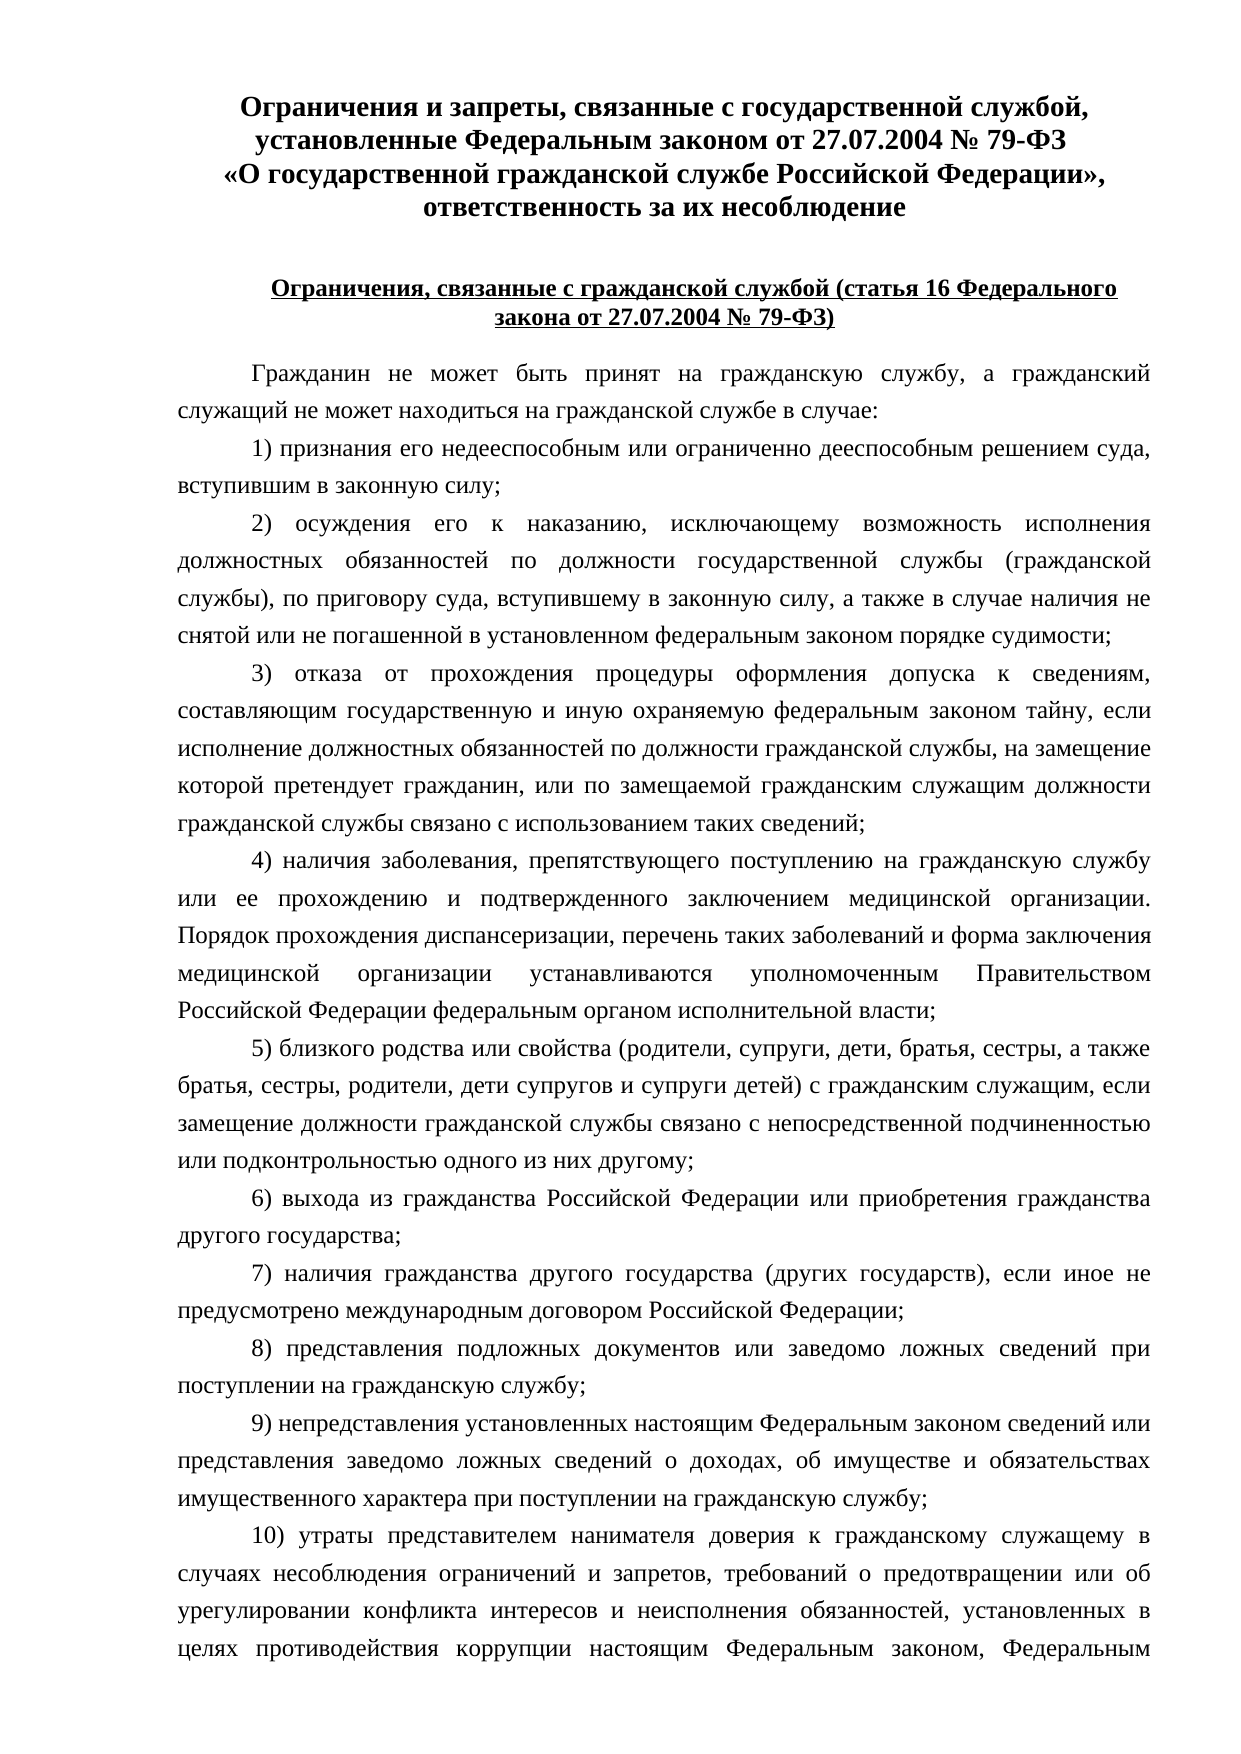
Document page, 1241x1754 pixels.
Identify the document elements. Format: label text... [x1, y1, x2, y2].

text 7) наличия гражданства другого государства (других государств), если иное не предусмотрено международным договором Российской Федерации; [177, 1251, 1152, 1326]
text 9) непредставления установленных настоящим Федеральным законом сведений или представления заведомо ложных сведений о доходах, об имуществе и обязательствах имущественного характера при поступлении на гражданскую службу; [177, 1401, 1152, 1514]
text 5) близкого родства или свойства (родители, супруги, дети, братья, сестры, а также братья, сестры, родители, дети супругов и супруги детей) с гражданским служащим, если замещение должности гражданской службы связано с непосредственной подчиненностью или подконтрольностью одного из них другому; [177, 1026, 1152, 1176]
text 4) наличия заболевания, препятствующего поступлению на гражданскую службу или ее прохождению и подтвержденного заключением медицинской организации. Порядок прохождения диспансеризации, перечень таких заболеваний и форма заключения медицинской организации устанавливаются уполномоченным Правительством Российской Федерации федеральным органом исполнительной власти; [177, 839, 1152, 1026]
text 6) выхода из гражданства Российской Федерации или приобретения гражданства другого государства; [177, 1176, 1152, 1251]
text Ограничения и запреты, связанные с государственной службой, установленные Федеральным законом от 27.07.2004 № 79-ФЗ «О государственной гражданской службе Российской Федерации», ответственность за их несоблюдение [177, 89, 1152, 223]
text Гражданин не может быть принят на гражданскую службу, а гражданский служащий не может находиться на гражданской службе в случае: [177, 351, 1152, 426]
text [177, 1514, 1152, 1664]
text 3) отказа от прохождения процедуры оформления допуска к сведениям, составляющим государственную и иную охраняемую федеральным законом тайну, если исполнение должностных обязанностей по должности гражданской службы, на замещение которой претендует гражданин, или по замещаемой гражданским служащим должности гражданской службы связано с использованием таких сведений; [177, 651, 1152, 839]
text 1) признания его недееспособным или ограниченно дееспособным решением суда, вступившим в законную силу; [177, 426, 1152, 501]
text Ограничения, связанные с гражданской службой (статья 16 Федерального закона от 27.07.2004 № 79-ФЗ) [177, 273, 1152, 330]
text 2) осуждения его к наказанию, исключающему возможность исполнения должностных обязанностей по должности государственной службы (гражданской службы), по приговору суда, вступившему в законную силу, а также в случае наличия не снятой или не погашенной в установленном федеральным законом порядке судимости; [177, 501, 1152, 651]
text 8) представления подложных документов или заведомо ложных сведений при поступлении на гражданскую службу; [177, 1326, 1152, 1401]
